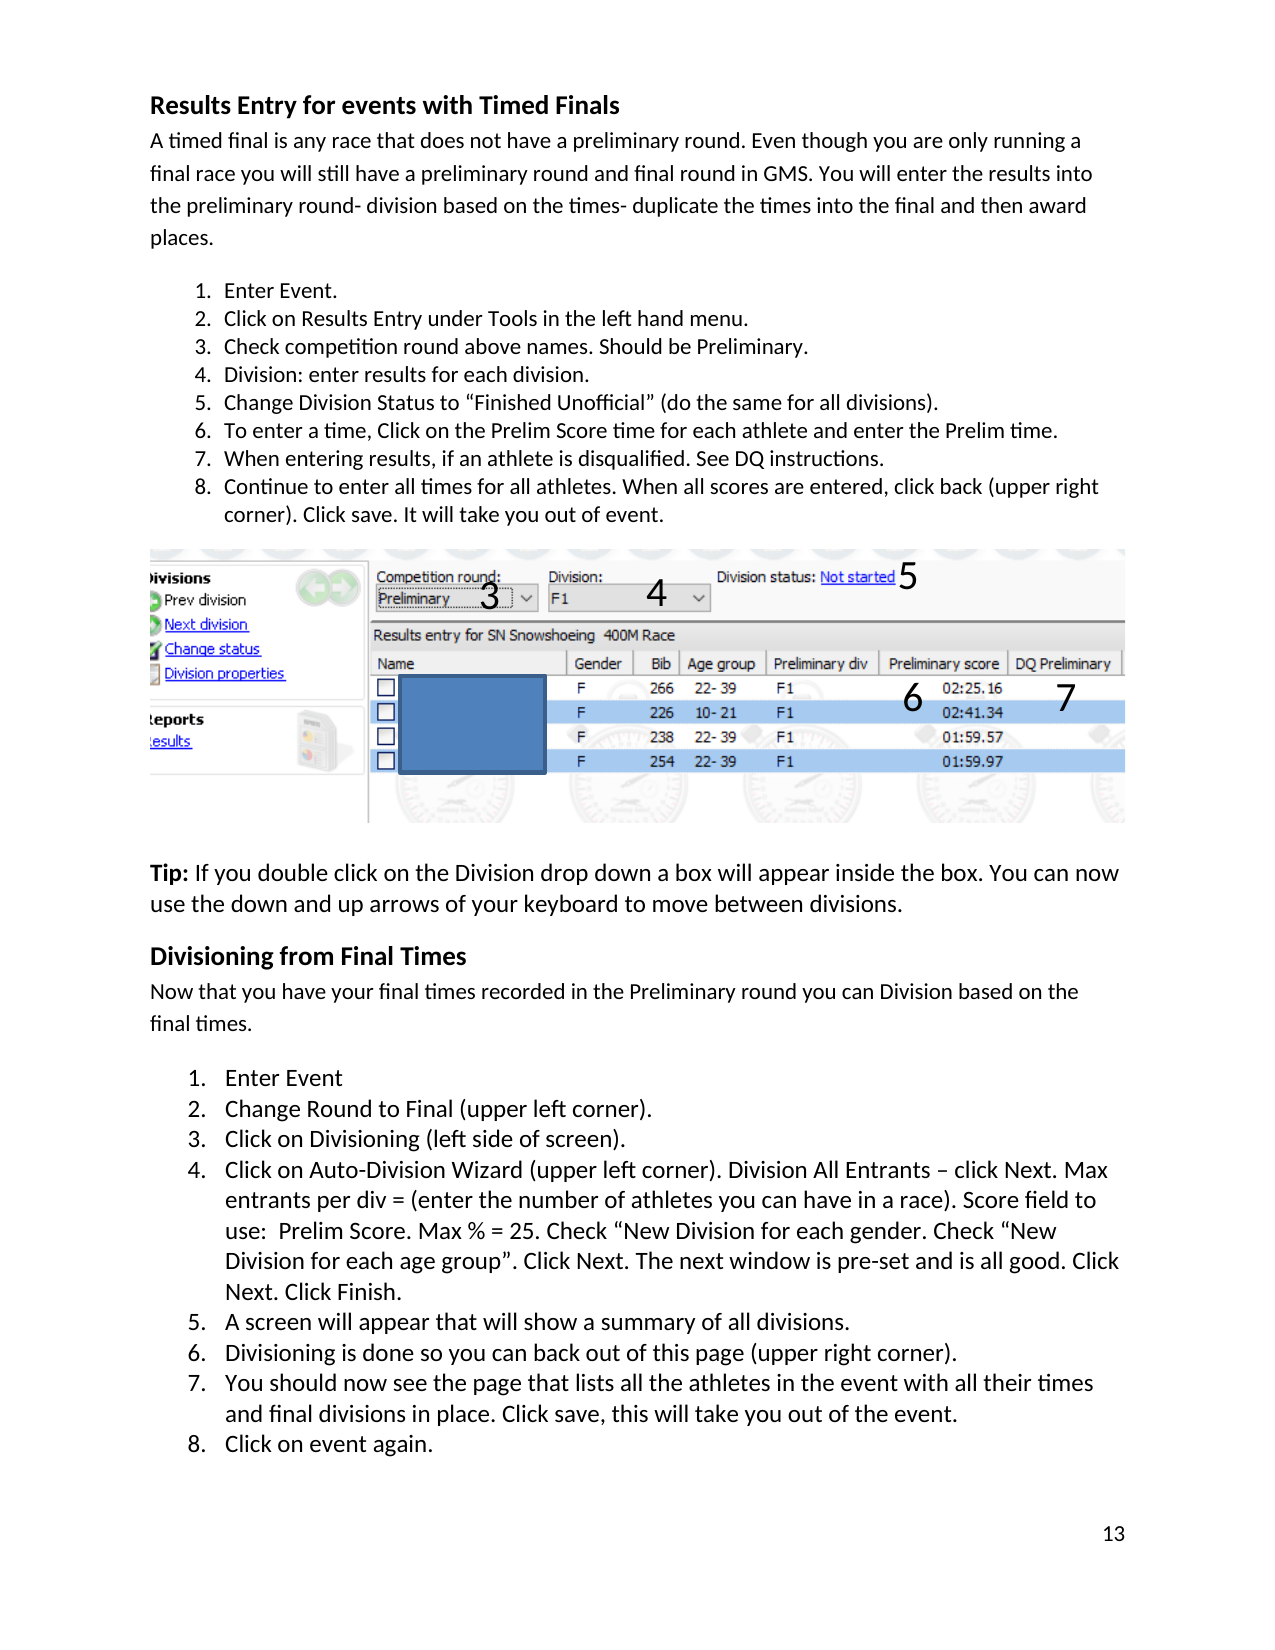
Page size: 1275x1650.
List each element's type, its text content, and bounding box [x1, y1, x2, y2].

list Check competition round above names. Should be Preliminary. [194, 332, 1125, 360]
list A screen will appear that will show a summary of all divisions. [187, 1306, 1125, 1337]
subtitle Results Entry for events with Timed Finals [150, 88, 1125, 122]
list Change Division Status to “Finished Unofficial” (do the same for all divisions). [194, 388, 1125, 416]
list You should now see the page that lists all the athletes in the event with all their times and final divisions in place. Click save, this will take you out of the event. [187, 1367, 1125, 1428]
list To enter a time, Click on the Prelim Score time for each athlete and enter the Prelim time. [194, 416, 1125, 444]
text Now that you have your final times recorded in the Preliminary round you can Division based on the final times. [150, 977, 1125, 1037]
list Division: enter results for each division. [194, 360, 1125, 388]
list When entering results, if an athlete is disqualified. See DQ instructions. [194, 444, 1125, 472]
text Tip: If you double click on the Division drop down a box will appear inside the box. You can now use the down and up arrows of your keyboard to move between divisions. [150, 823, 1125, 918]
text A timed final is any race that does not have a preliminary round. Even though you are only running a final race you will still have a preliminary round and final round in GMS. You will enter the results into the preliminary round- division based on the times- duplicate the times into the final and then award places. [150, 126, 1125, 251]
list Click on Results Entry under Tools in the left hand menu. [194, 304, 1125, 332]
list Click on Auto-Division Wizard (upper left corner). Division All Entrants – click Next. Max entrants per div = (enter the number of athletes you can have in a race). Score field to use: Prelim Score. Max % = 25. Check “New Division for each gender. Check “New Division for each age group”. Click Next. The next window is pre-set and is all good. Click Next. Click Finish. [187, 1154, 1125, 1306]
list Divisioning is done so you can back out of this page (upper right corner). [187, 1337, 1125, 1367]
list Change Round to Final (upper left corner). [187, 1093, 1125, 1123]
list Click on Divisioning (left side of screen). [187, 1123, 1125, 1154]
subtitle Divisioning from Final Times [150, 939, 1125, 972]
list Enter Event [187, 1062, 1125, 1093]
list Click on event again. [187, 1428, 1125, 1459]
picture [150, 549, 1125, 823]
list Continue to enter all times for all athletes. When all scores are entered, click back (upper right corner). Click save. It will take you out of event. [194, 472, 1125, 528]
list Enter Event. [194, 276, 1125, 304]
